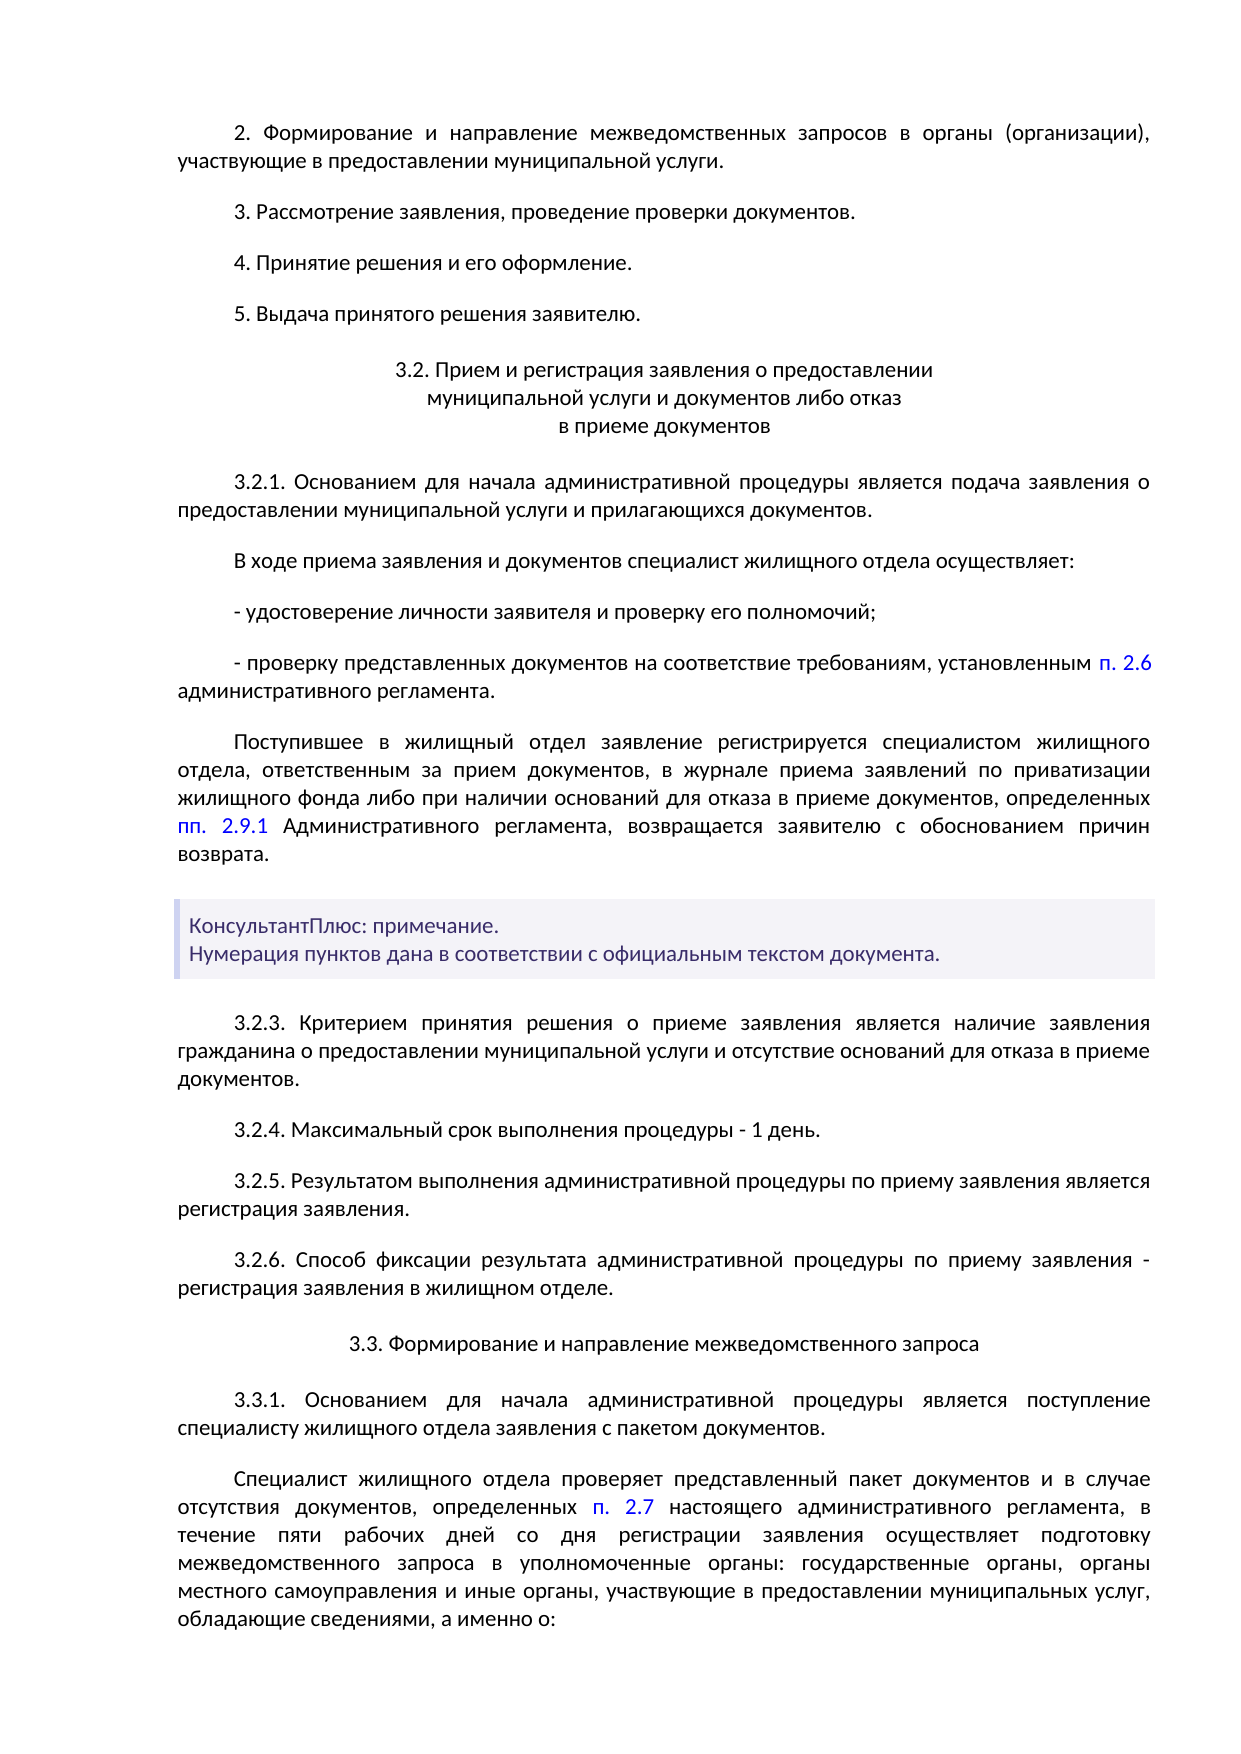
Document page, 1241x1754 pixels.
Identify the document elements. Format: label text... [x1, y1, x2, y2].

text 3.3. Формирование и направление межведомственного запроса [177, 1329, 1152, 1357]
text 3.2.5. Результатом выполнения административной процедуры по приему заявления является регистрация заявления. [177, 1166, 1152, 1222]
text 3. Рассмотрение заявления, проведение проверки документов. [177, 197, 1152, 225]
text В ходе приема заявления и документов специалист жилищного отдела осуществляет: [177, 546, 1152, 574]
text 4. Принятие решения и его оформление. [177, 248, 1152, 276]
text муниципальной услуги и документов либо отказ [177, 383, 1152, 411]
table_header КонсультантПлюс: примечание. Нумерация пунктов дана в соответствии с официальным текстом документа. [180, 899, 1149, 979]
text 2. Формирование и направление межведомственных запросов в органы (организации), участвующие в предоставлении муниципальной услуги. [177, 118, 1152, 174]
text Поступившее в жилищный отдел заявление регистрируется специалистом жилищного отдела, ответственным за прием документов, в журнале приема заявлений по приватизации жилищного фонда либо при наличии оснований для отказа в приеме документов, определенных пп. 2.9.1 Административного регламента, возвращается заявителю с обоснованием причин возврата. [177, 727, 1152, 867]
text - проверку представленных документов на соответствие требованиям, установленным п. 2.6 административного регламента. [177, 648, 1152, 704]
text - удостоверение личности заявителя и проверку его полномочий; [177, 597, 1152, 625]
text 3.2.1. Основанием для начала административной процедуры является подача заявления о предоставлении муниципальной услуги и прилагающихся документов. [177, 467, 1152, 523]
text Специалист жилищного отдела проверяет представленный пакет документов и в случае отсутствия документов, определенных п. 2.7 настоящего административного регламента, в течение пяти рабочих дней со дня регистрации заявления осуществляет подготовку межведомственного запроса в уполномоченные органы: государственные органы, органы местного самоуправления и иные органы, участвующие в предоставлении муниципальных услуг, обладающие сведениями, а именно о: [177, 1464, 1152, 1632]
text 5. Выдача принятого решения заявителю. [177, 299, 1152, 327]
text 3.3.1. Основанием для начала административной процедуры является поступление специалисту жилищного отдела заявления с пакетом документов. [177, 1385, 1152, 1441]
text в приеме документов [177, 411, 1152, 439]
text 3.2.3. Критерием принятия решения о приеме заявления является наличие заявления гражданина о предоставлении муниципальной услуги и отсутствие оснований для отказа в приеме документов. [177, 1008, 1152, 1092]
text 3.2.6. Способ фиксации результата административной процедуры по приему заявления - регистрация заявления в жилищном отделе. [177, 1245, 1152, 1301]
text 3.2. Прием и регистрация заявления о предоставлении [177, 355, 1152, 383]
text 3.2.4. Максимальный срок выполнения процедуры - 1 день. [177, 1115, 1152, 1143]
